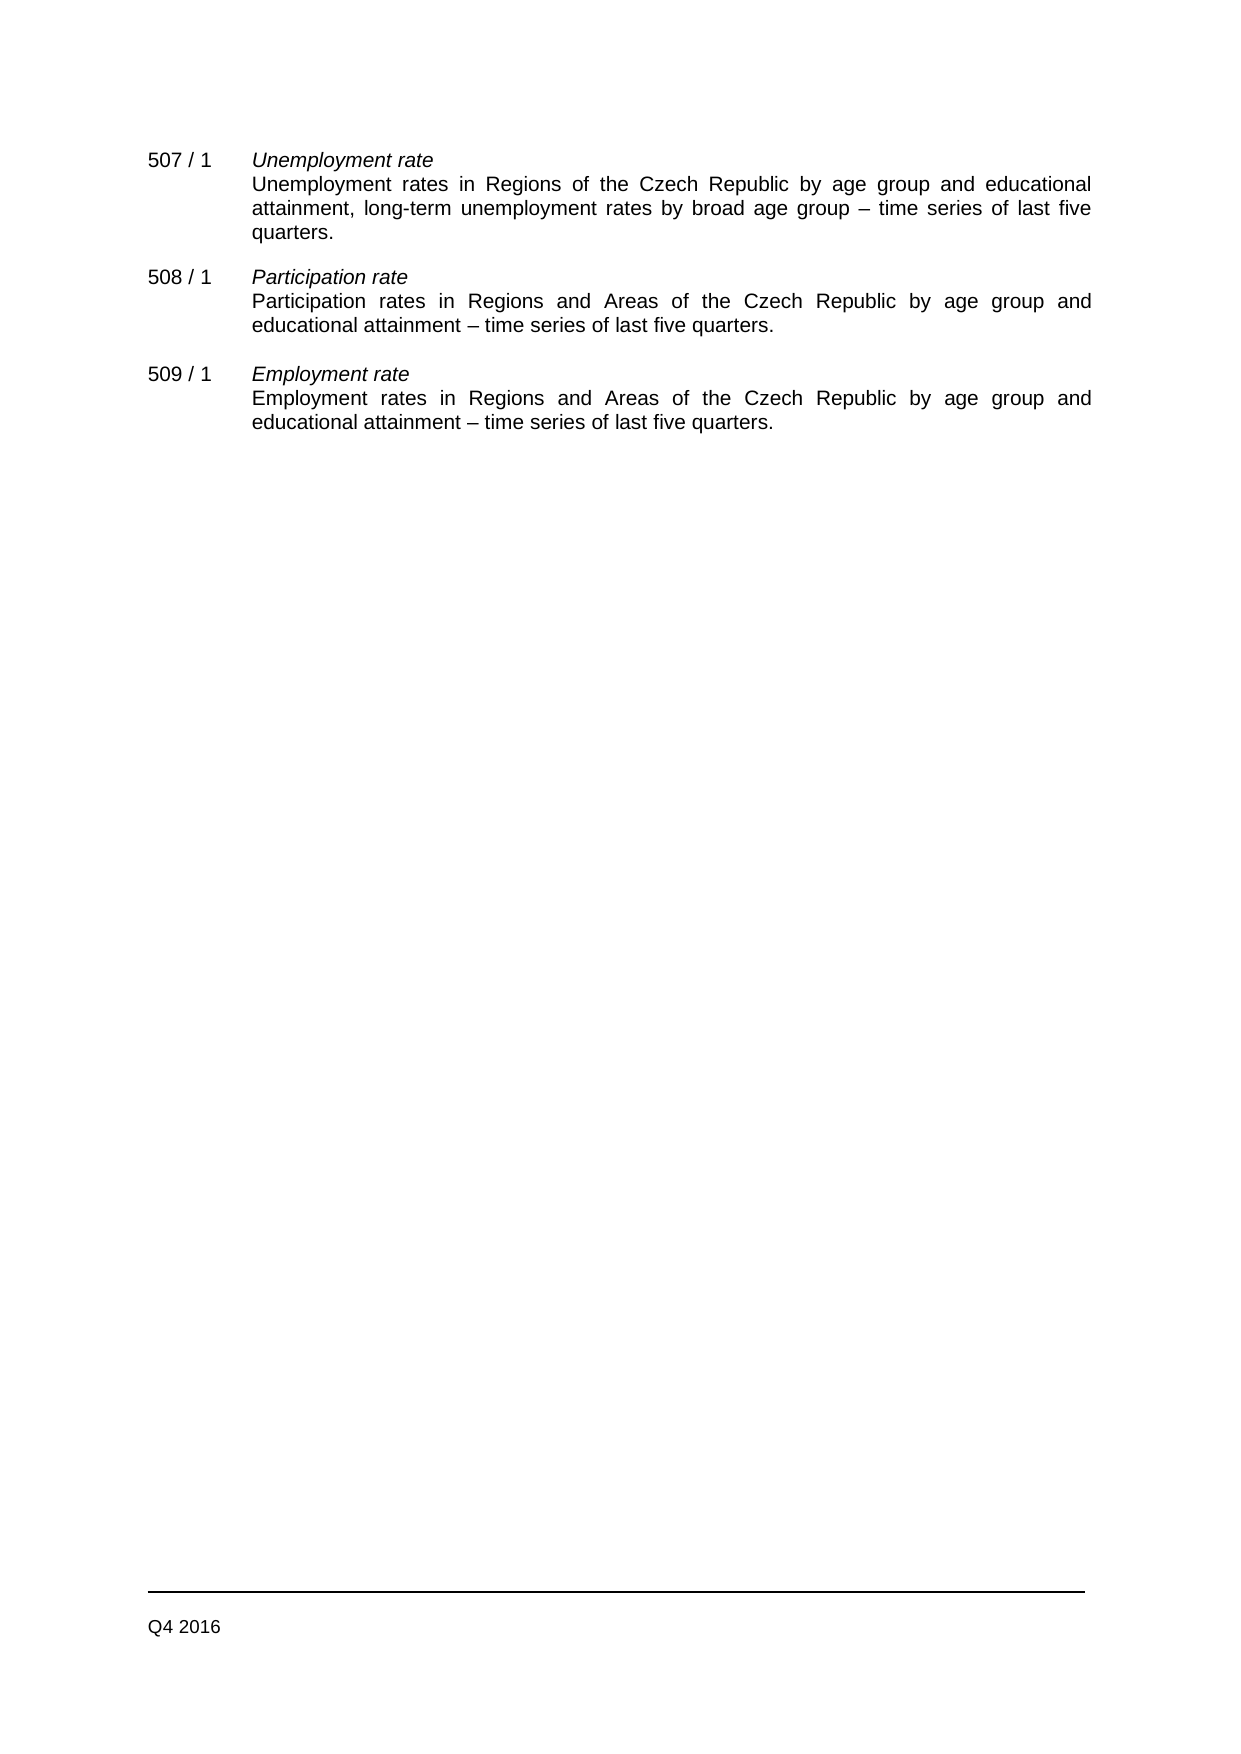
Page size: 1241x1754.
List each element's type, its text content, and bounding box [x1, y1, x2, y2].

text 508 / 1 Participation rate [148, 265, 1092, 289]
text Employment rates in Regions and Areas of the Czech Republic by age group and educational attainment – time series of last five quarters. [252, 386, 1092, 434]
text Participation rates in Regions and Areas of the Czech Republic by age group and educational attainment – time series of last five quarters. [252, 289, 1092, 337]
text 509 / 1 Employment rate [148, 362, 1092, 386]
text Unemployment rates in Regions of the Czech Republic by age group and educational attainment, long-term unemployment rates by broad age group – time series of last five quarters. [252, 172, 1092, 244]
text 507 / 1 Unemployment rate [148, 148, 1092, 172]
